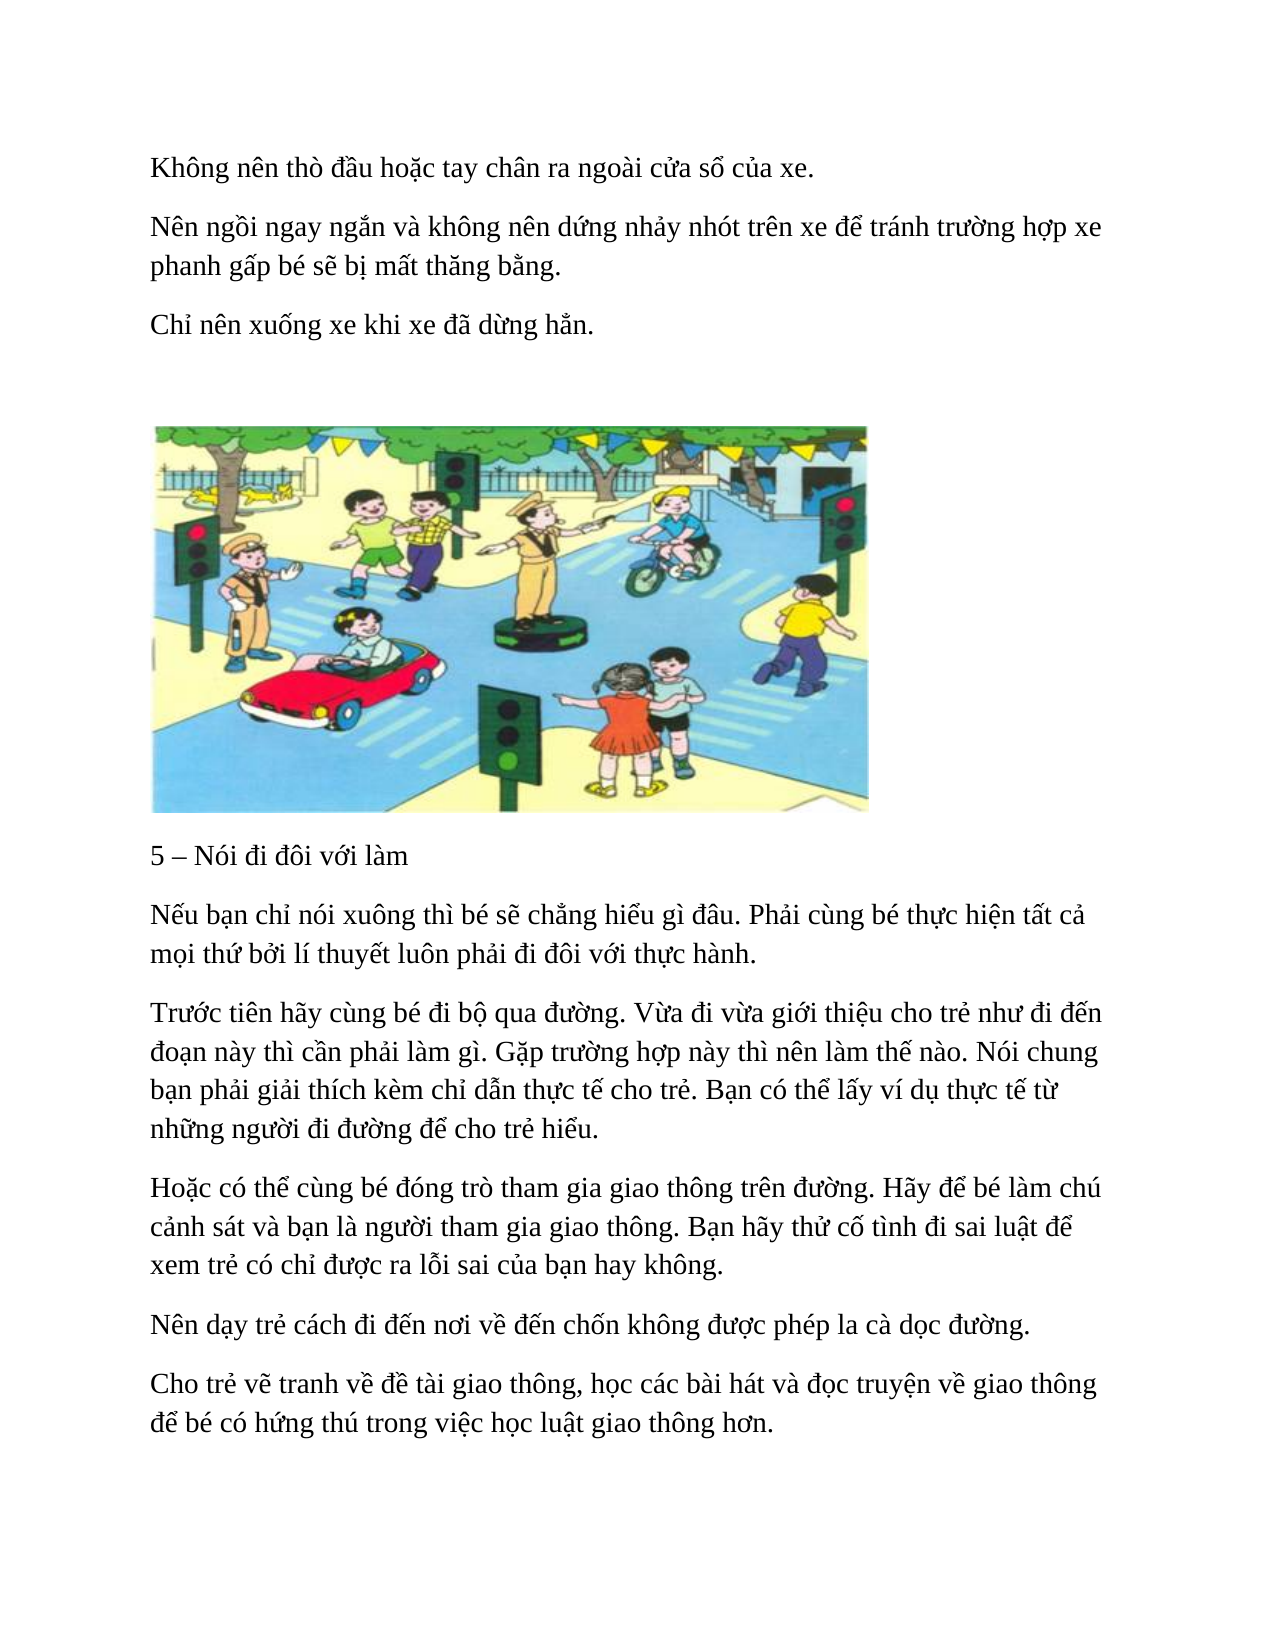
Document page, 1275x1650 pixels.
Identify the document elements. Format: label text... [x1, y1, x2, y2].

text Chỉ nên xuống xe khi xe đã dừng hẳn. [150, 307, 1125, 341]
text Trước tiên hãy cùng bé đi bộ qua đường. Vừa đi vừa giới thiệu cho trẻ như đi đến đoạn này thì cần phải làm gì. Gặp trường hợp này thì nên làm thế nào. Nói chung bạn phải giải thích kèm chỉ dẫn thực tế cho trẻ. Bạn có thể lấy ví dụ thực tế từ những người đi đường để cho trẻ hiểu. [150, 995, 1125, 1144]
text Hoặc có thể cùng bé đóng trò tham gia giao thông trên đường. Hãy để bé làm chú cảnh sát và bạn là người tham gia giao thông. Bạn hãy thử cố tình đi sai luật để xem trẻ có chỉ được ra lỗi sai của bạn hay không. [150, 1170, 1125, 1281]
text Nên dạy trẻ cách đi đến nơi về đến chốn không được phép la cà dọc đường. [150, 1307, 1125, 1340]
text Nếu bạn chỉ nói xuông thì bé sẽ chẳng hiểu gì đâu. Phải cùng bé thực hiện tất cả mọi thứ bởi lí thuyết luôn phải đi đôi với thực hành. [150, 897, 1125, 969]
text Cho trẻ vẽ tranh về đề tài giao thông, học các bài hát và đọc truyện về giao thông để bé có hứng thú trong việc học luật giao thông hơn. [150, 1366, 1125, 1438]
text 5 – Nói đi đôi với làm [150, 838, 1125, 872]
text Nên ngồi ngay ngắn và không nên dứng nhảy nhót trên xe để tránh trường hợp xe phanh gấp bé sẽ bị mất thăng bằng. [150, 209, 1125, 281]
picture [150, 426, 869, 813]
text Không nên thò đầu hoặc tay chân ra ngoài cửa sổ của xe. [150, 150, 1125, 183]
